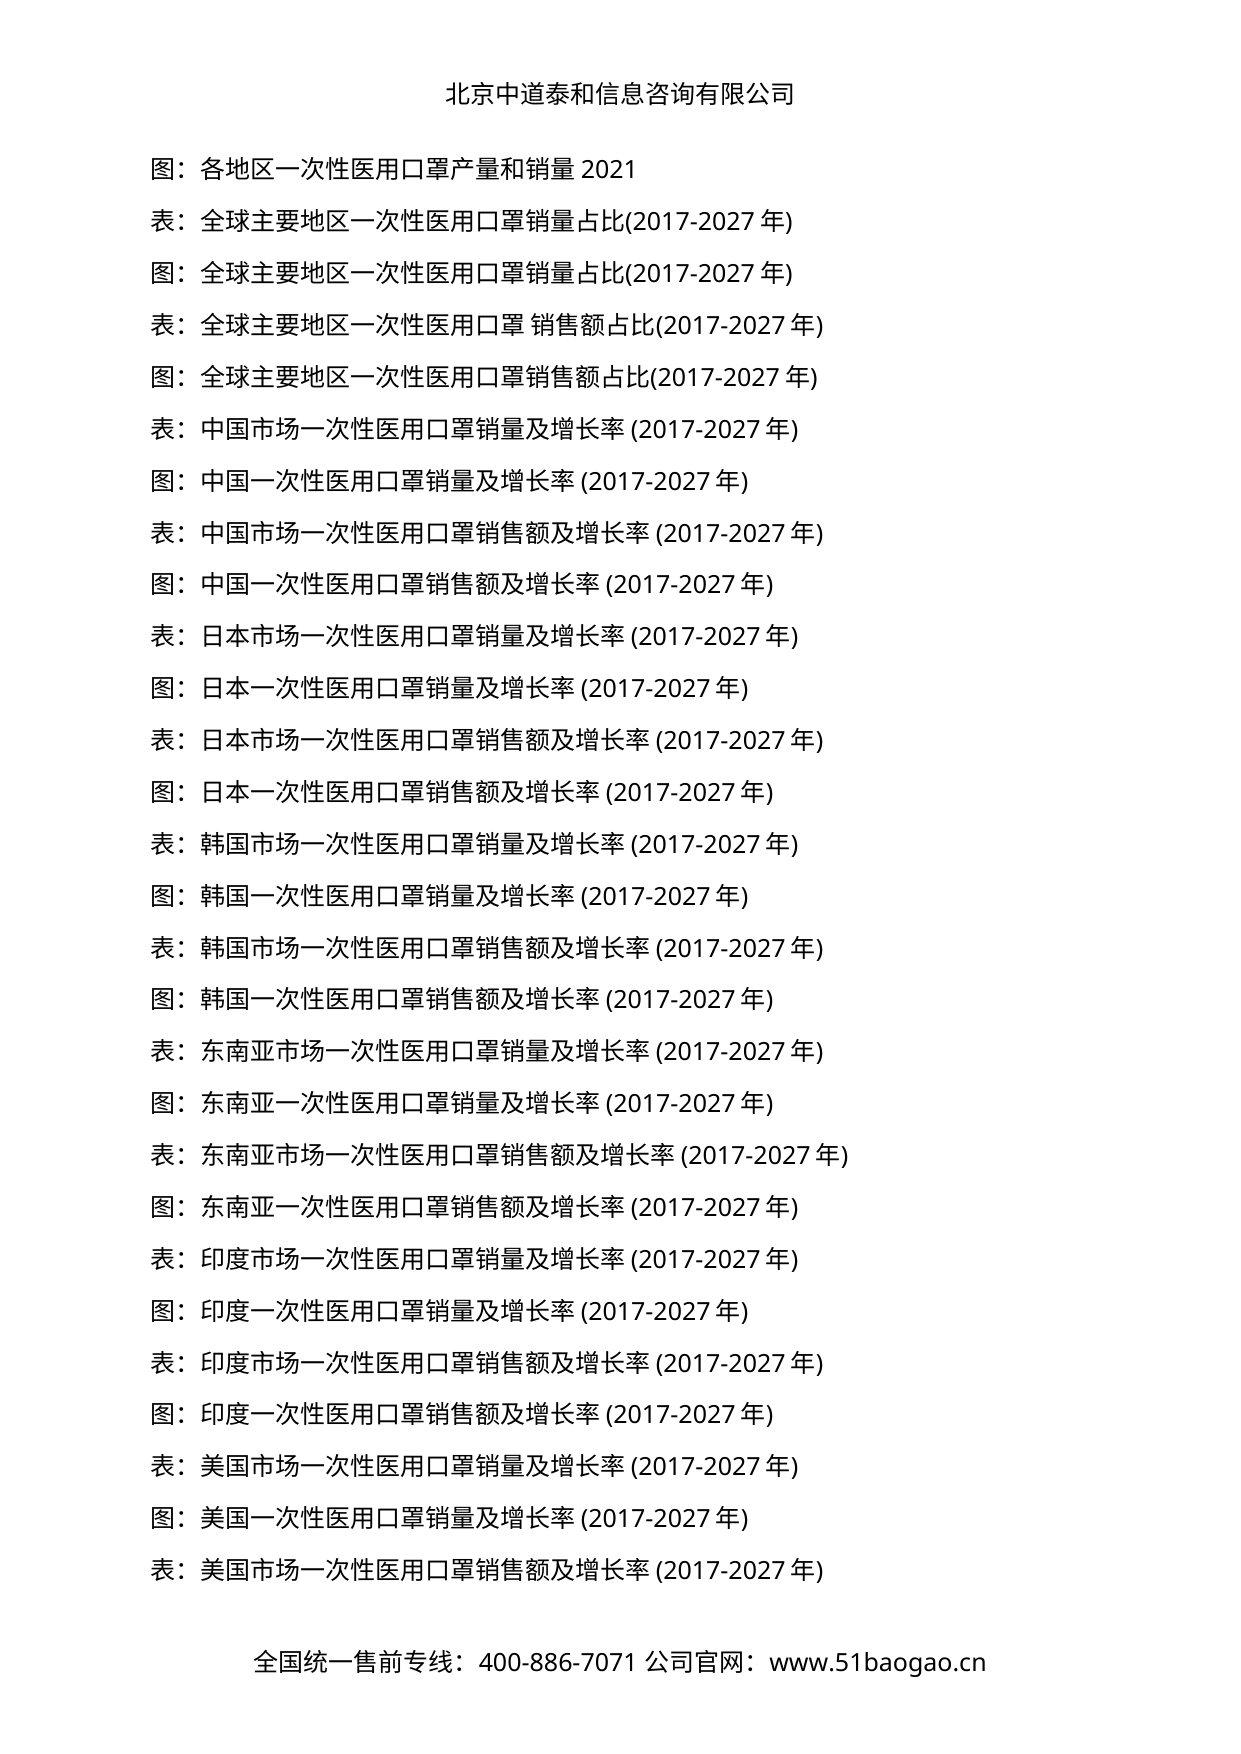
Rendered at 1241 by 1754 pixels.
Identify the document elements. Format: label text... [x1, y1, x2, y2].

text 图：中国一次性医用口罩销售额及增长率 (2017-2027年) [150, 565, 1090, 601]
text 表：东南亚市场一次性医用口罩销量及增长率 (2017-2027年) [150, 1032, 1090, 1068]
text 图：韩国一次性医用口罩销售额及增长率 (2017-2027年) [150, 980, 1090, 1016]
text 表：全球主要地区一次性医用口罩销量占比(2017-2027年) [150, 202, 1090, 238]
text 表：全球主要地区一次性医用口罩 销售额占比(2017-2027年) [150, 306, 1090, 342]
text 表：日本市场一次性医用口罩销售额及增长率 (2017-2027年) [150, 721, 1090, 757]
text 表：印度市场一次性医用口罩销量及增长率 (2017-2027年) [150, 1239, 1090, 1276]
text 图：中国一次性医用口罩销量及增长率 (2017-2027年) [150, 461, 1090, 497]
text 图：印度一次性医用口罩销售额及增长率 (2017-2027年) [150, 1395, 1090, 1431]
text 表：中国市场一次性医用口罩销售额及增长率 (2017-2027年) [150, 513, 1090, 549]
text 图：各地区一次性医用口罩产量和销量 2021 [150, 150, 1090, 186]
text 表：中国市场一次性医用口罩销量及增长率 (2017-2027年) [150, 409, 1090, 446]
text 表：美国市场一次性医用口罩销售额及增长率 (2017-2027年) [150, 1551, 1090, 1587]
text 表：日本市场一次性医用口罩销量及增长率 (2017-2027年) [150, 617, 1090, 653]
text 表：东南亚市场一次性医用口罩销售额及增长率 (2017-2027年) [150, 1136, 1090, 1172]
text 图：东南亚一次性医用口罩销量及增长率 (2017-2027年) [150, 1084, 1090, 1120]
text 图：全球主要地区一次性医用口罩销量占比(2017-2027年) [150, 254, 1090, 290]
text 图：美国一次性医用口罩销量及增长率 (2017-2027年) [150, 1499, 1090, 1535]
text 图：韩国一次性医用口罩销量及增长率 (2017-2027年) [150, 876, 1090, 912]
text 表：美国市场一次性医用口罩销量及增长率 (2017-2027年) [150, 1447, 1090, 1483]
text 图：东南亚一次性医用口罩销售额及增长率 (2017-2027年) [150, 1187, 1090, 1224]
text 图：印度一次性医用口罩销量及增长率 (2017-2027年) [150, 1291, 1090, 1327]
text 图：全球主要地区一次性医用口罩销售额占比(2017-2027年) [150, 357, 1090, 394]
text 表：韩国市场一次性医用口罩销售额及增长率 (2017-2027年) [150, 928, 1090, 964]
text 图：日本一次性医用口罩销售额及增长率 (2017-2027年) [150, 772, 1090, 809]
text 表：印度市场一次性医用口罩销售额及增长率 (2017-2027年) [150, 1343, 1090, 1379]
text 表：韩国市场一次性医用口罩销量及增长率 (2017-2027年) [150, 824, 1090, 861]
text 图：日本一次性医用口罩销量及增长率 (2017-2027年) [150, 669, 1090, 705]
